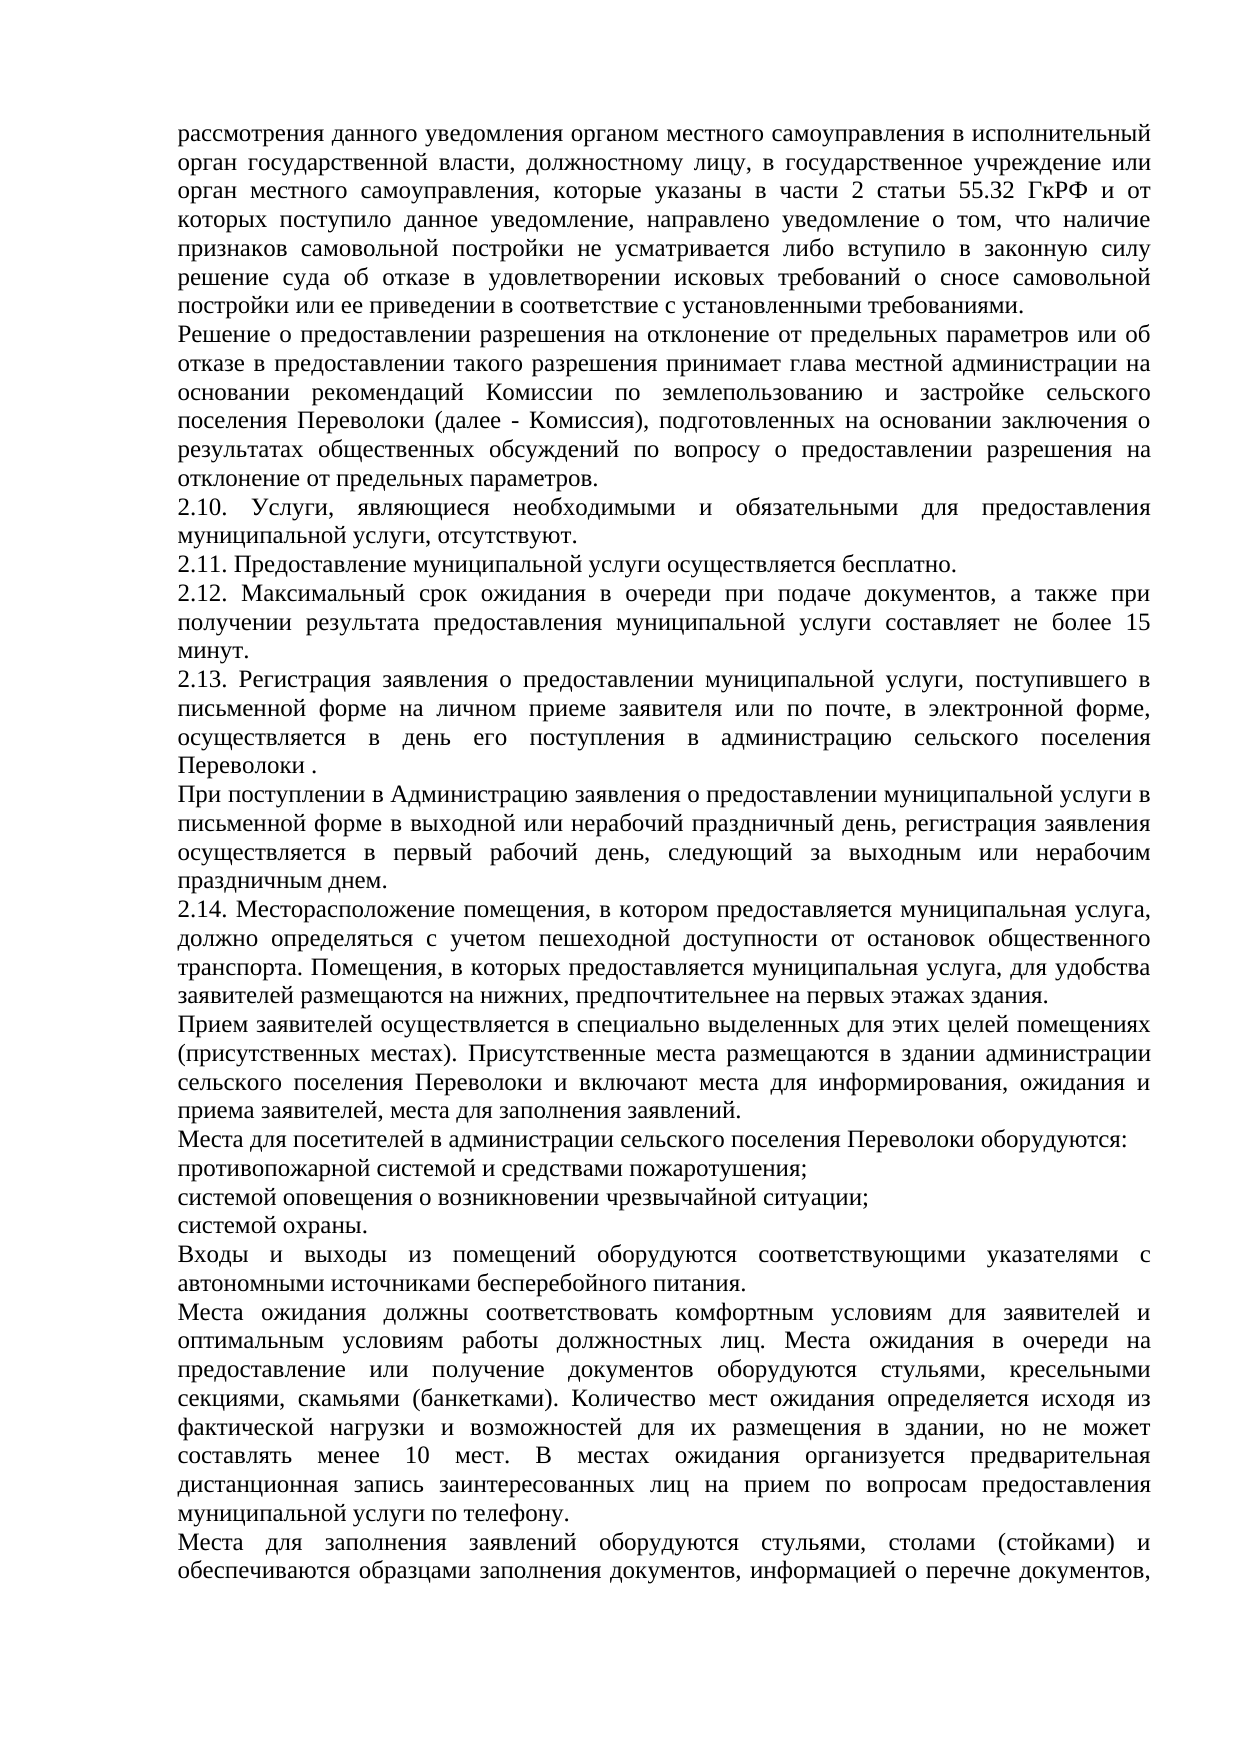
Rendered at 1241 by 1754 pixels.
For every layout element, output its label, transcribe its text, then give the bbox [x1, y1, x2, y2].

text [177, 1527, 1152, 1584]
text Места для посетителей в администрации сельского поселения Переволоки оборудуются: [177, 1124, 1152, 1153]
text системой оповещения о возникновении чрезвычайной ситуации; [177, 1182, 1152, 1211]
text Места ожидания должны соответствовать комфортным условиям для заявителей и оптимальным условиям работы должностных лиц. Места ожидания в очереди на предоставление или получение документов оборудуются стульями, кресельными секциями, скамьями (банкетками). Количество мест ожидания определяется исходя из фактической нагрузки и возможностей для их размещения в здании, но не может составлять менее 10 мест. В местах ожидания организуется предварительная дистанционная запись заинтересованных лиц на прием по вопросам предоставления муниципальной услуги по телефону. [177, 1297, 1152, 1527]
text системой охраны. [177, 1211, 1152, 1239]
text Решение о предоставлении разрешения на отклонение от предельных параметров или об отказе в предоставлении такого разрешения принимает глава местной администрации на основании рекомендаций Комиссии по землепользованию и застройке сельского поселения Переволоки (далее - Комиссия), подготовленных на основании заключения о результатах общественных обсуждений по вопросу о предоставлении разрешения на отклонение от предельных параметров. [177, 319, 1152, 492]
text При поступлении в Администрацию заявления о предоставлении муниципальной услуги в письменной форме в выходной или нерабочий праздничный день, регистрация заявления осуществляется в первый рабочий день, следующий за выходным или нерабочим праздничным днем. [177, 779, 1152, 894]
text Прием заявителей осуществляется в специально выделенных для этих целей помещениях (присутственных местах). Присутственные места размещаются в здании администрации сельского поселения Переволоки и включают места для информирования, ожидания и приема заявителей, места для заполнения заявлений. [177, 1009, 1152, 1124]
text 2.14. Месторасположение помещения, в котором предоставляется муниципальная услуга, должно определяться с учетом пешеходной доступности от остановок общественного транспорта. Помещения, в которых предоставляется муниципальная услуга, для удобства заявителей размещаются на нижних, предпочтительнее на первых этажах здания. [177, 894, 1152, 1009]
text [177, 118, 1152, 319]
text 2.12. Максимальный срок ожидания в очереди при подаче документов, а также при получении результата предоставления муниципальной услуги составляет не более 15 минут. [177, 578, 1152, 664]
text 2.11. Предоставление муниципальной услуги осуществляется бесплатно. [177, 549, 1152, 578]
text 2.10. Услуги, являющиеся необходимыми и обязательными для предоставления муниципальной услуги, отсутствуют. [177, 492, 1152, 549]
text Входы и выходы из помещений оборудуются соответствующими указателями с автономными источниками бесперебойного питания. [177, 1239, 1152, 1297]
text 2.13. Регистрация заявления о предоставлении муниципальной услуги, поступившего в письменной форме на личном приеме заявителя или по почте, в электронной форме, осуществляется в день его поступления в администрацию сельского поселения Переволоки . [177, 664, 1152, 779]
text противопожарной системой и средствами пожаротушения; [177, 1153, 1152, 1182]
